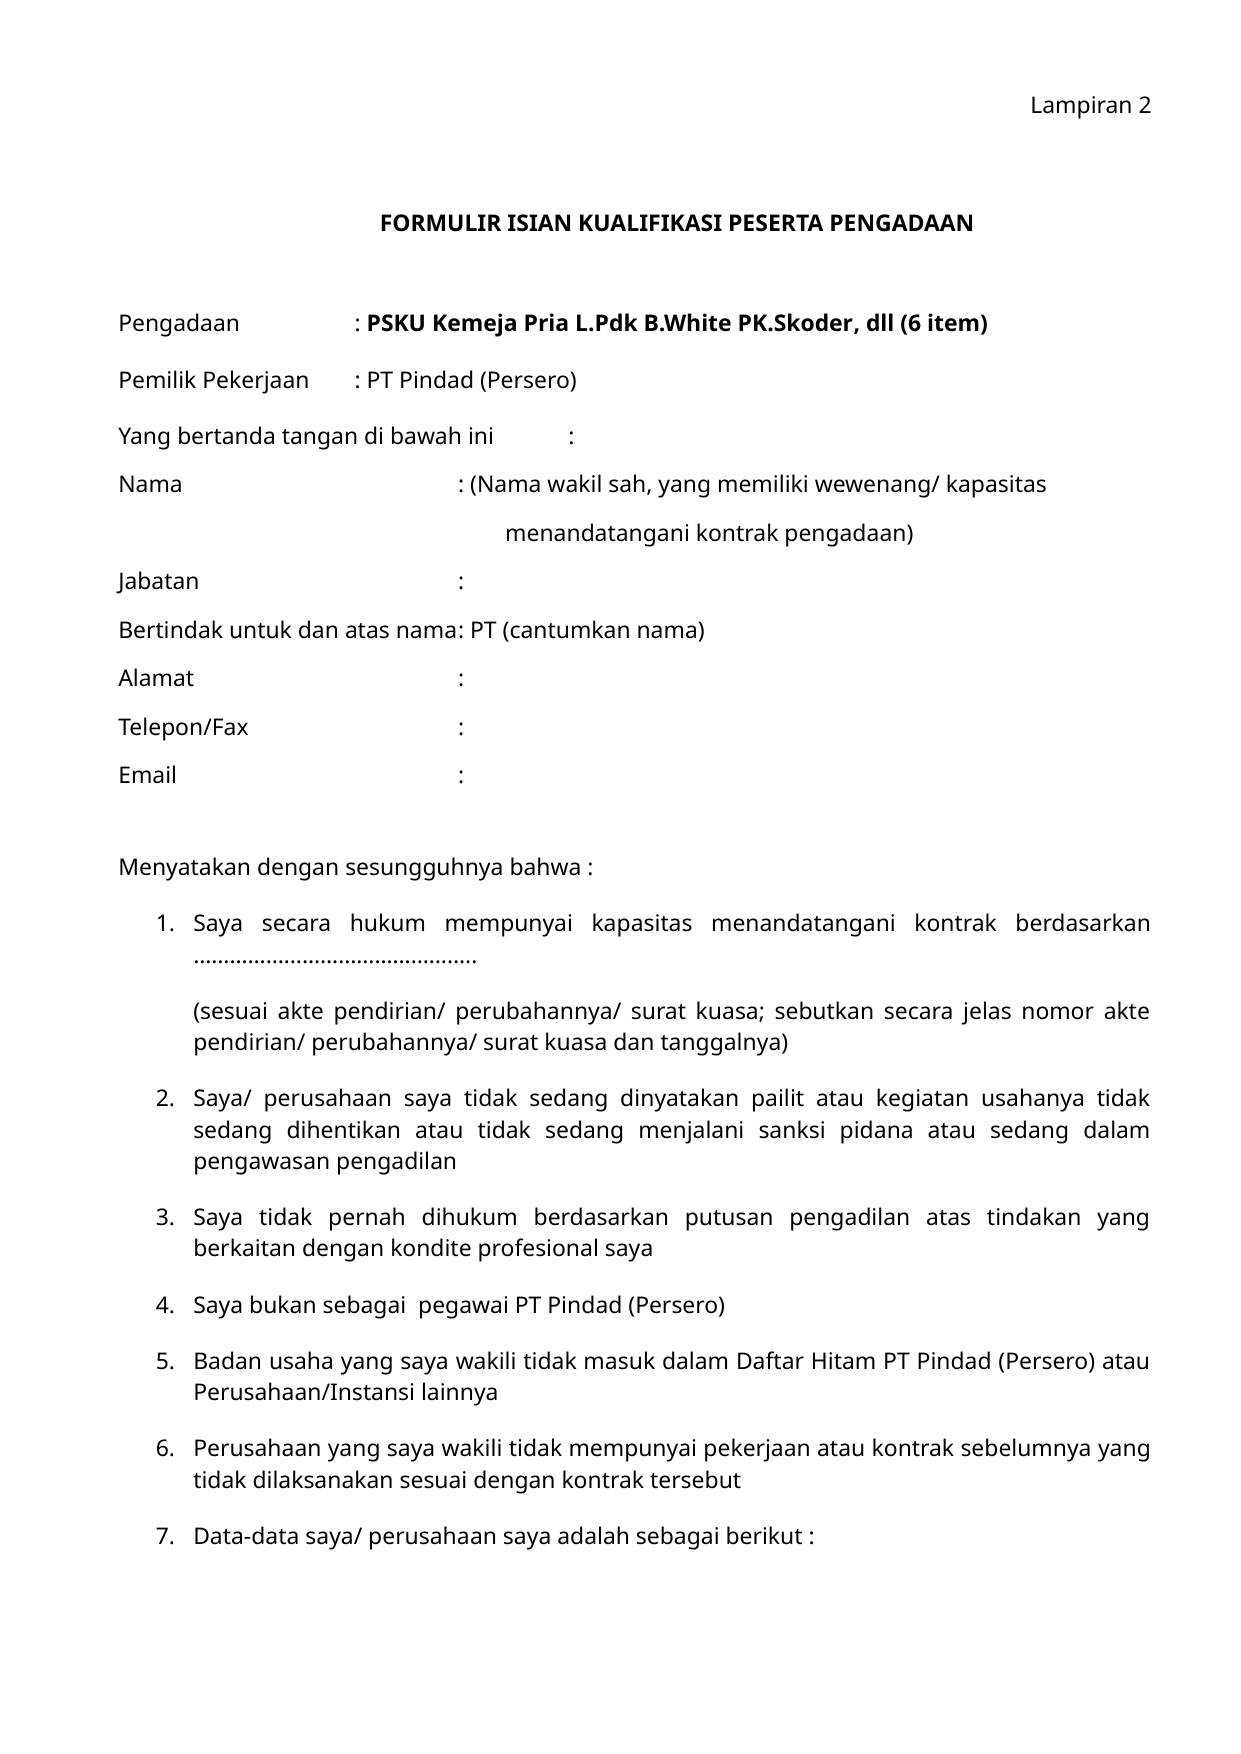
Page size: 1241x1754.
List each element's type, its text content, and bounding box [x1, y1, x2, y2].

text Nama : (Nama wakil sah, yang memiliki wewenang/ kapasitas [118, 468, 1152, 499]
text Telepon/Fax : [118, 711, 1152, 742]
text Jabatan : [118, 565, 1152, 596]
list Saya tidak pernah dihukum berdasarkan putusan pengadilan atas tindakan yang berkaitan dengan kondite profesional saya [156, 1201, 1152, 1264]
list Menyatakan dengan sesungguhnya bahwa : [118, 851, 1152, 882]
list (sesuai akte pendirian/ perubahannya/ surat kuasa; sebutkan secara jelas nomor akte pendirian/ perubahannya/ surat kuasa dan tanggalnya) [193, 995, 1152, 1057]
list Pengadaan : PSKU Kemeja Pria L.Pdk B.White PK.Skoder, dll (6 item) [118, 307, 1152, 339]
list Saya bukan sebagai pegawai PT Pindad (Persero) [156, 1289, 1152, 1320]
text menandatangani kontrak pengadaan) [418, 517, 1152, 548]
list Saya secara hukum mempunyai kapasitas menandatangani kontrak berdasarkan ……………………………………….. [156, 907, 1152, 970]
list FORMULIR ISIAN KUALIFIKASI PESERTA PENGADAAN [202, 207, 1152, 239]
list Pemilik Pekerjaan : PT Pindad (Persero) [118, 364, 1152, 395]
list Perusahaan yang saya wakili tidak mempunyai pekerjaan atau kontrak sebelumnya yang tidak dilaksanakan sesuai dengan kontrak tersebut [156, 1432, 1152, 1495]
text Bertindak untuk dan atas nama : PT (cantumkan nama) [118, 614, 1152, 645]
text Lampiran 2 [118, 89, 1152, 120]
text Yang bertanda tangan di bawah ini : [118, 420, 1152, 451]
text Email : [118, 759, 1152, 790]
list Data-data saya/ perusahaan saya adalah sebagai berikut : [156, 1520, 1152, 1551]
list Saya/ perusahaan saya tidak sedang dinyatakan pailit atau kegiatan usahanya tidak sedang dihentikan atau tidak sedang menjalani sanksi pidana atau sedang dalam pengawasan pengadilan [156, 1082, 1152, 1176]
list Badan usaha yang saya wakili tidak masuk dalam Daftar Hitam PT Pindad (Persero) atau Perusahaan/Instansi lainnya [156, 1345, 1152, 1407]
text Alamat : [118, 662, 1152, 693]
